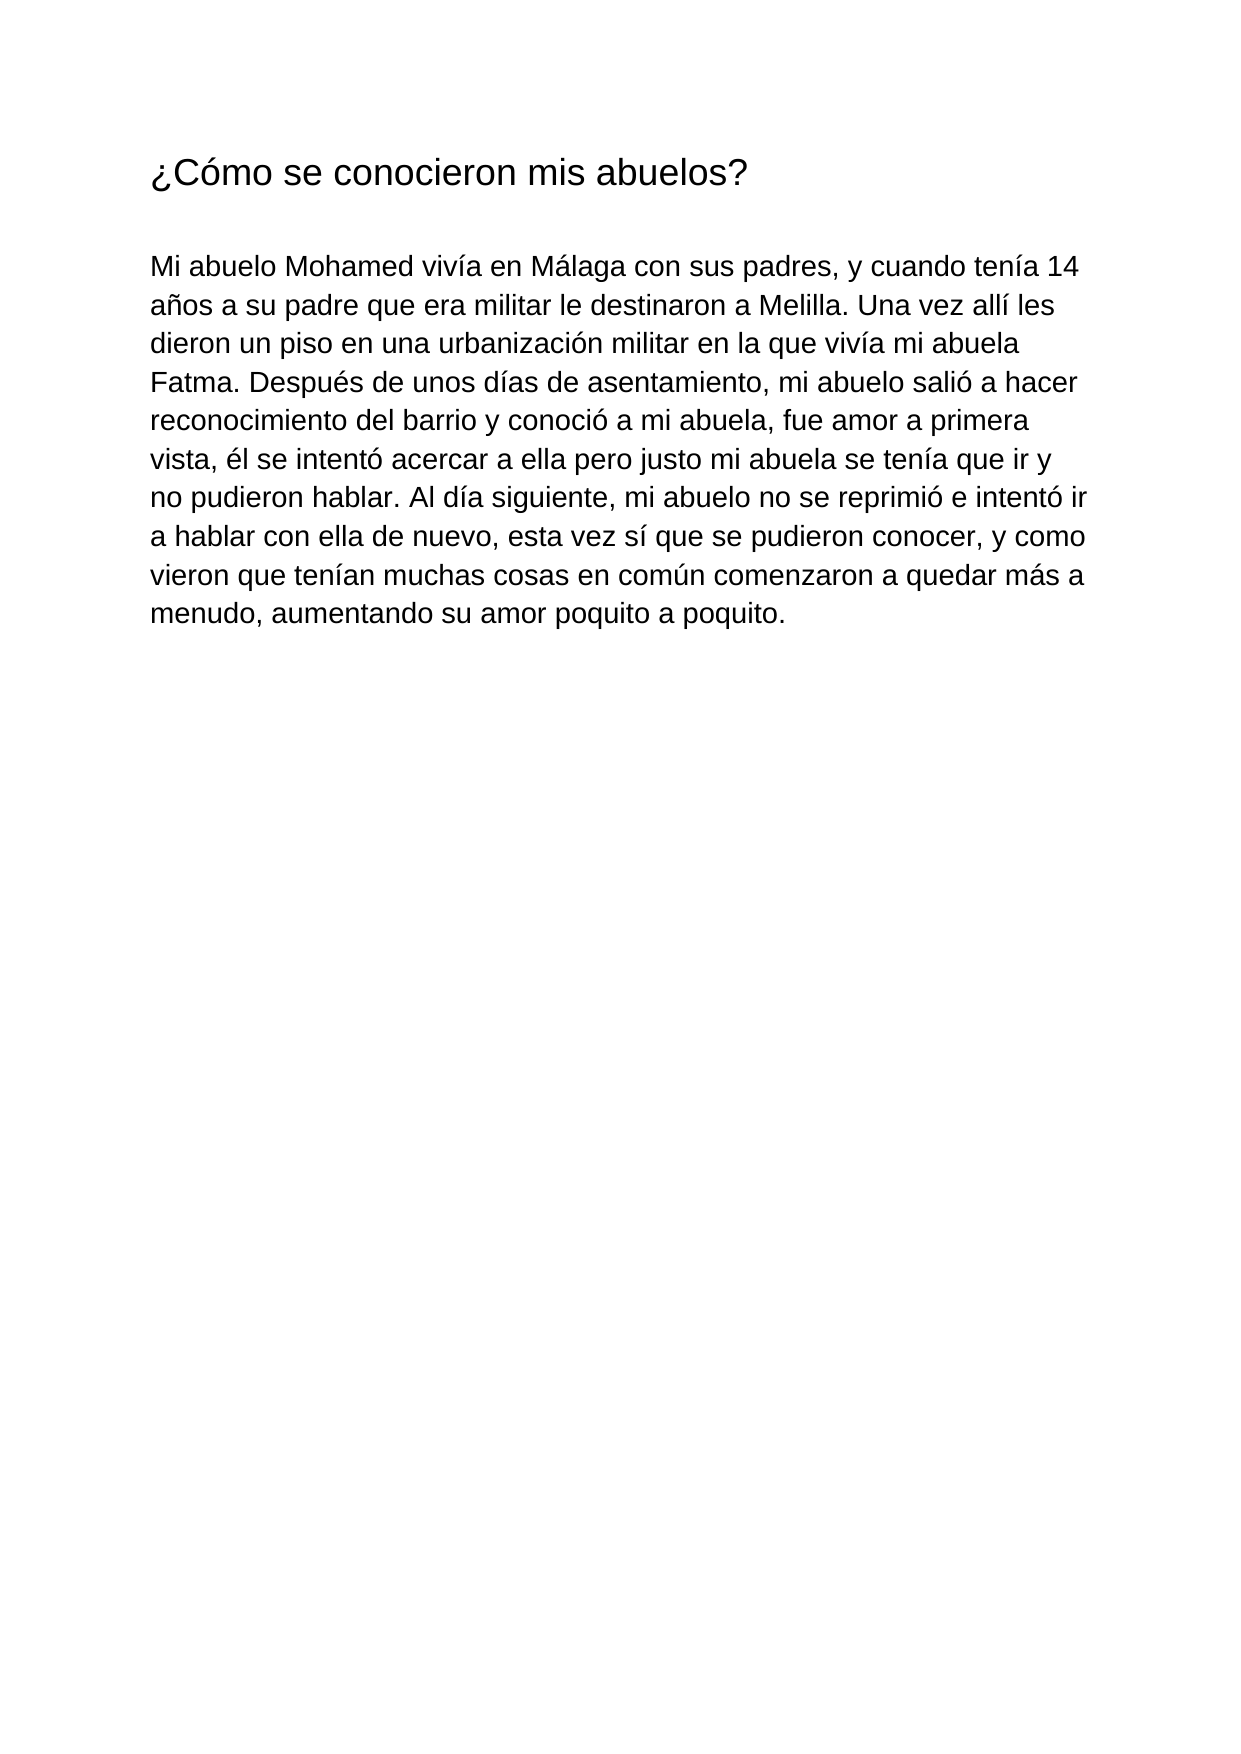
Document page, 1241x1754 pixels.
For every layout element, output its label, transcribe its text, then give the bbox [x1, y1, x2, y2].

text ¿Cómo se conocieron mis abuelos? [150, 150, 1090, 193]
text Mi abuelo Mohamed vivía en Málaga con sus padres, y cuando tenía 14 años a su padre que era militar le destinaron a Melilla. Una vez allí les dieron un piso en una urbanización militar en la que vivía mi abuela Fatma. Después de unos días de asentamiento, mi abuelo salió a hacer reconocimiento del barrio y conoció a mi abuela, fue amor a primera vista, él se intentó acercar a ella pero justo mi abuela se tenía que ir y no pudieron hablar. Al día siguiente, mi abuelo no se reprimió e intentó ir a hablar con ella de nuevo, esta vez sí que se pudieron conocer, y como vieron que tenían muchas cosas en común comenzaron a quedar más a menudo, aumentando su amor poquito a poquito. [150, 249, 1090, 629]
